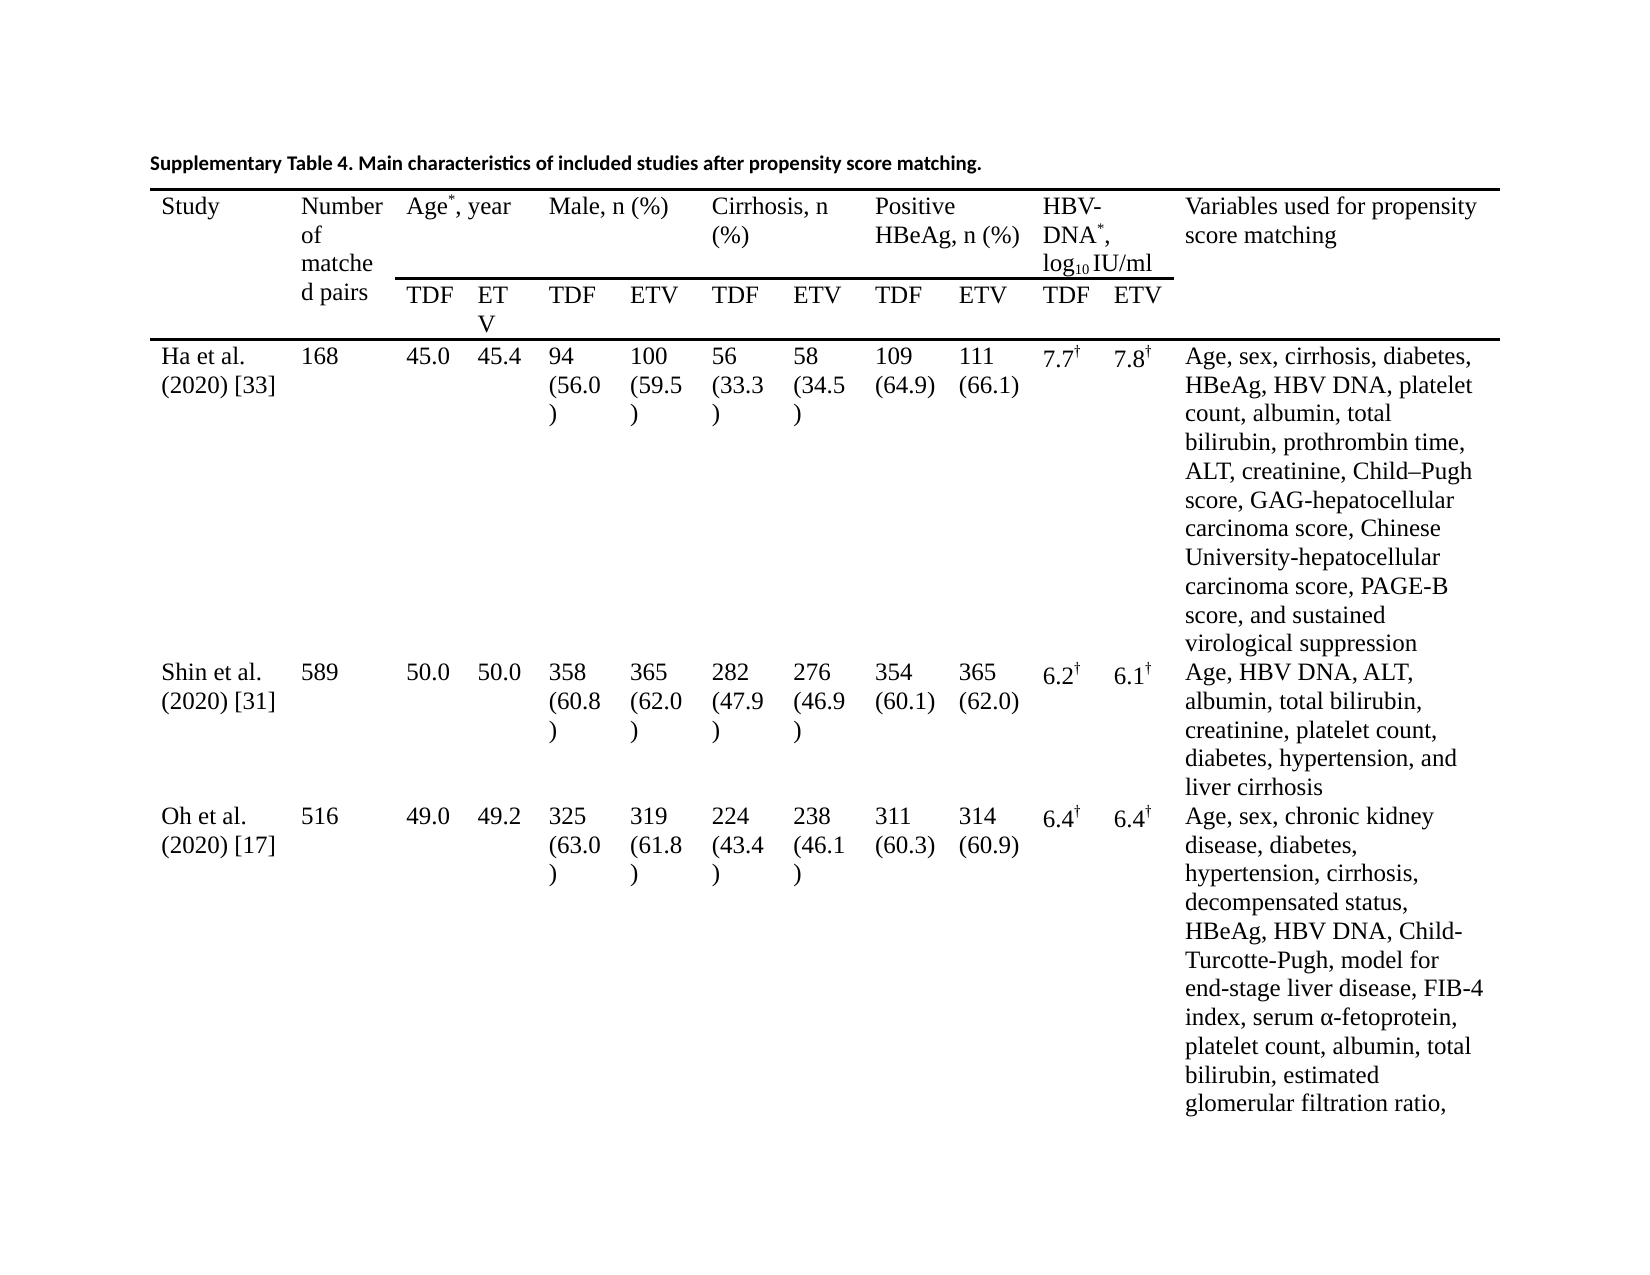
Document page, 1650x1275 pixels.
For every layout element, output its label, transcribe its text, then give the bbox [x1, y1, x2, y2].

table_cell 365 (62.0) [619, 657, 700, 801]
table_cell 238 (46.1) [782, 801, 863, 1117]
table_cell ETV [466, 280, 537, 338]
table_cell TDF [864, 280, 947, 338]
table_cell 314 (60.9) [948, 801, 1031, 1117]
table_cell Age, HBV DNA, ALT, albumin, total bilirubin, creatinine, platelet count, diabetes, hypertension, and liver cirrhosis [1174, 657, 1500, 801]
table_cell 365 (62.0) [948, 657, 1031, 801]
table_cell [150, 801, 289, 1117]
table_cell 224 (43.4) [700, 801, 782, 1117]
table_header Positive HBeAg, n (%) [864, 191, 1031, 277]
table_cell 7.7† [1031, 341, 1102, 657]
table_cell 6.4† [1031, 801, 1102, 1117]
table_header HBV-DNA*, log10 IU/ml [1031, 191, 1173, 277]
table_cell 94 (56.0) [537, 341, 619, 657]
table_cell 589 [290, 657, 395, 801]
table_cell 109 (64.9) [864, 341, 947, 657]
table_cell TDF [1031, 280, 1102, 338]
table_cell 45.0 [395, 341, 466, 657]
table_cell 111 (66.1) [948, 341, 1031, 657]
table_cell 50.0 [466, 657, 537, 801]
table_cell 6.2† [1031, 657, 1102, 801]
table_cell 50.0 [395, 657, 466, 801]
table_header Variables used for propensity score matching [1174, 191, 1500, 338]
table_cell Age, sex, cirrhosis, diabetes, HBeAg, HBV DNA, platelet count, albumin, total bilirubin, prothrombin time, ALT, creatinine, Child–Pugh score, GAG-hepatocellular carcinoma score, Chinese University-hepatocellular carcinoma score, PAGE-B score, and sustained virological suppression [1174, 341, 1500, 657]
table_cell 49.0 [395, 801, 466, 1117]
table_cell TDF [395, 280, 466, 338]
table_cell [1174, 801, 1500, 1117]
table_cell 49.2 [466, 801, 537, 1117]
table_cell TDF [700, 280, 782, 338]
table_cell 168 [290, 341, 395, 657]
table_cell 325 (63.0) [537, 801, 619, 1117]
table_cell ETV [619, 280, 700, 338]
table_cell 319 (61.8) [619, 801, 700, 1117]
table_cell 6.4† [1102, 801, 1173, 1117]
table_cell 6.1† [1102, 657, 1173, 801]
table_header Male, n (%) [537, 191, 700, 277]
table_cell 282 (47.9) [700, 657, 782, 801]
table_header Study [150, 191, 289, 338]
table_cell ETV [948, 280, 1031, 338]
table_header Cirrhosis, n (%) [700, 191, 863, 277]
table_header Number of matched pairs [290, 191, 395, 338]
table_cell 56 (33.3) [700, 341, 782, 657]
table_header Age*, year [395, 191, 537, 277]
text Supplementary Table 4. Main characteristics of included studies after propensity score matching. [150, 150, 1500, 175]
table_cell Ha et al. (2020) [33] [150, 341, 289, 657]
table_cell 354 (60.1) [864, 657, 947, 801]
table_cell 7.8† [1102, 341, 1173, 657]
table_cell 45.4 [466, 341, 537, 657]
table_cell 276 (46.9) [782, 657, 863, 801]
table_cell ETV [782, 280, 863, 338]
table_cell ETV [1102, 280, 1173, 338]
table_cell 311 (60.3) [864, 801, 947, 1117]
table_cell Shin et al. (2020) [31] [150, 657, 289, 801]
table_cell 358 (60.8) [537, 657, 619, 801]
table_cell 516 [290, 801, 395, 1117]
table_cell 100 (59.5) [619, 341, 700, 657]
table_cell 58 (34.5) [782, 341, 863, 657]
table_cell TDF [537, 280, 619, 338]
